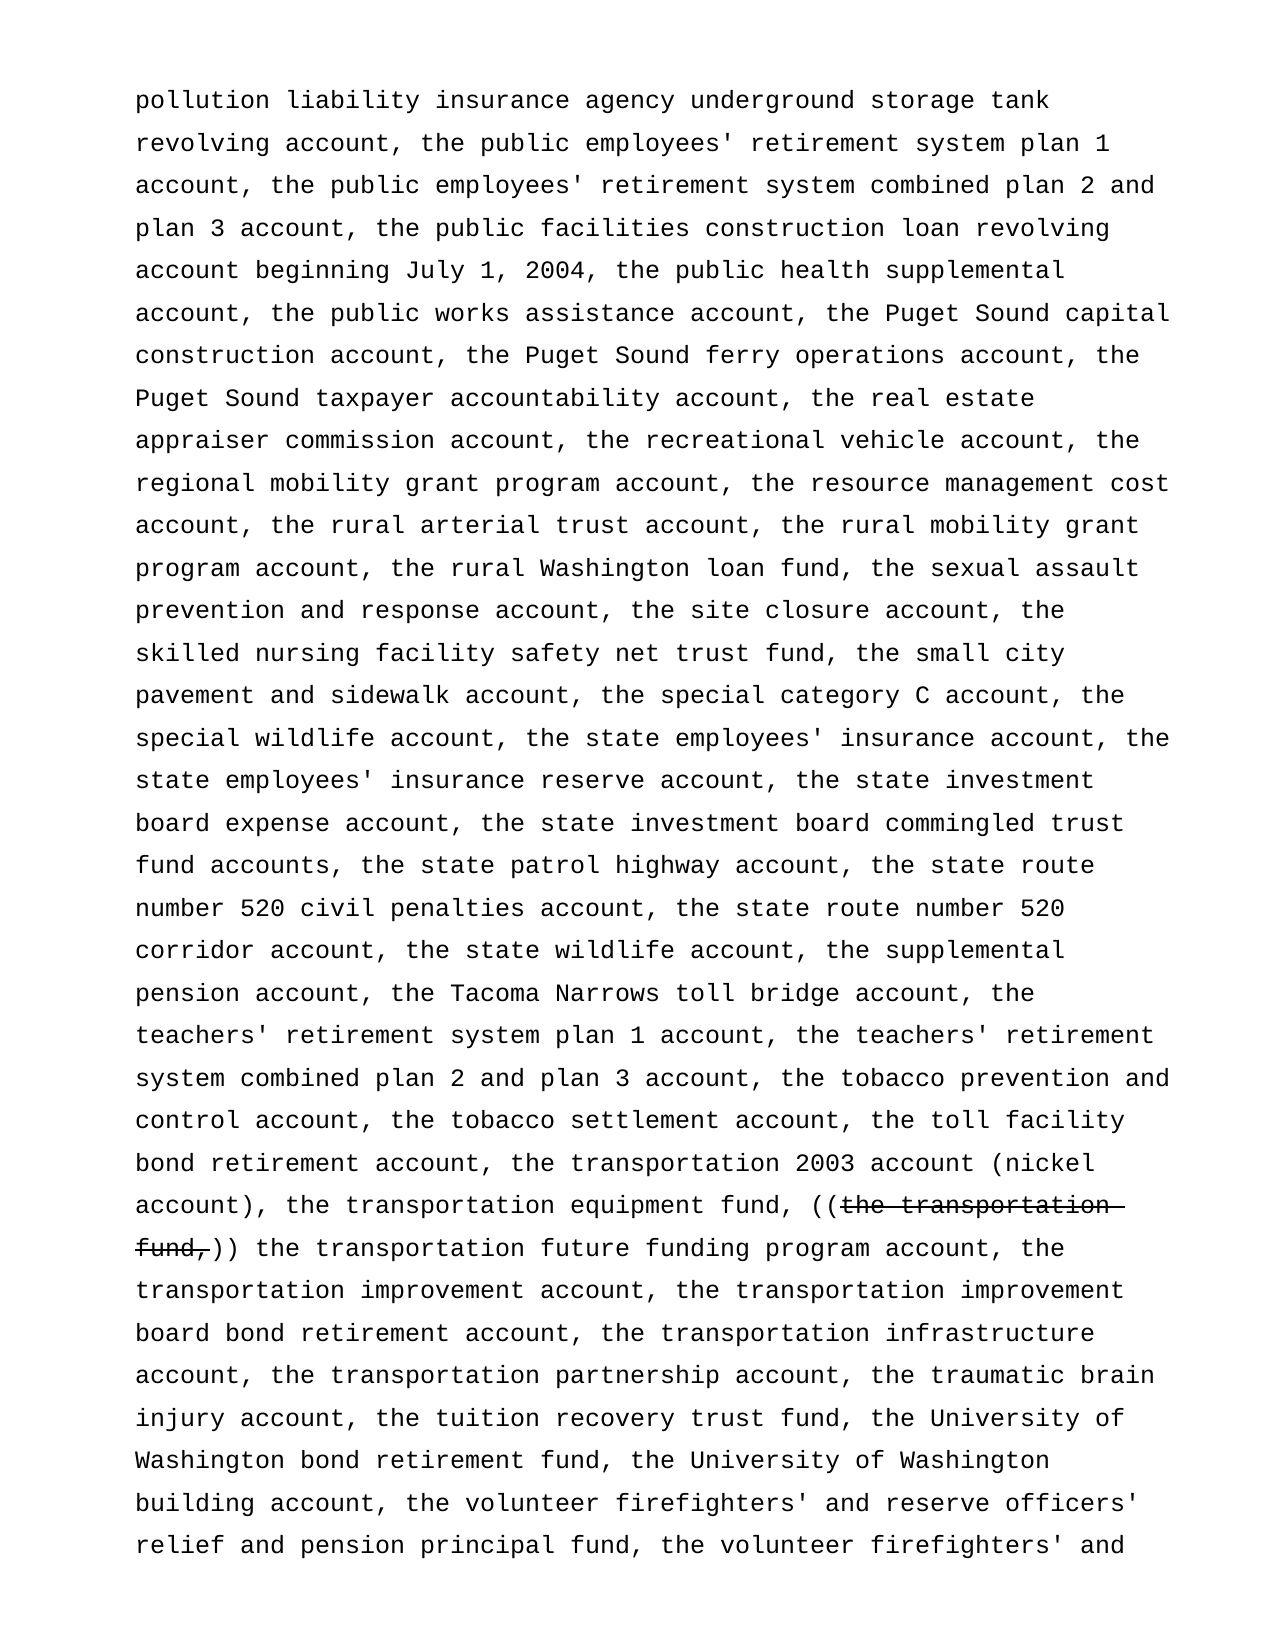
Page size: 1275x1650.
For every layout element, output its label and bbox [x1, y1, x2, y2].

text [135, 75, 1170, 1562]
